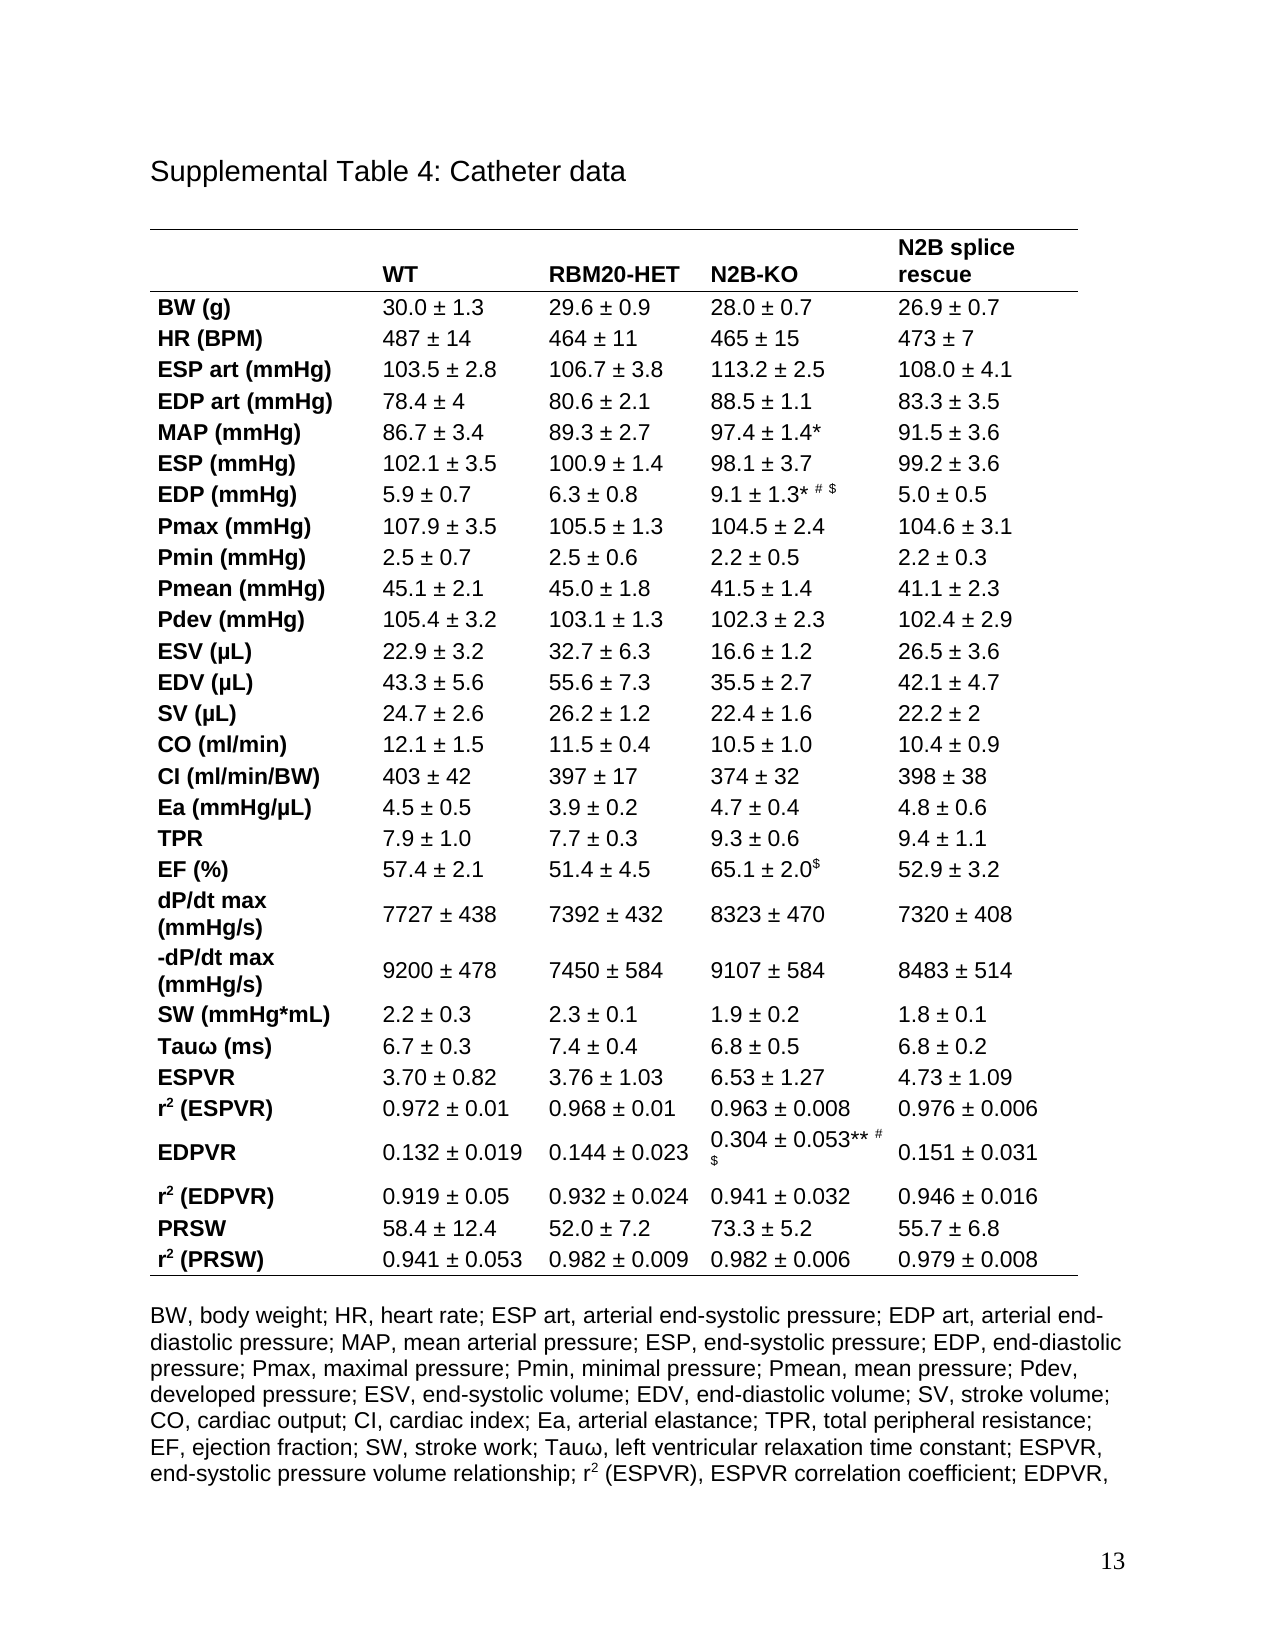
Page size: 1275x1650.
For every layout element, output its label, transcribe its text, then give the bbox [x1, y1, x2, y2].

table_cell ESPVR [150, 1062, 375, 1093]
table_cell 2.2 ± 0.5 [703, 542, 891, 573]
table_cell 0.963 ± 0.008 [703, 1093, 891, 1124]
table_cell 5.9 ± 0.7 [375, 479, 541, 510]
table_cell 97.4 ± 1.4* [703, 417, 891, 448]
table_cell Tauω (ms) [150, 1030, 375, 1062]
table_cell 9200 ± 478 [375, 942, 541, 999]
table_cell r2 (ESPVR) [150, 1093, 375, 1124]
table_cell 104.6 ± 3.1 [891, 510, 1078, 542]
table_cell 86.7 ± 3.4 [375, 417, 541, 448]
table_cell 487 ± 14 [375, 323, 541, 354]
table_cell 103.5 ± 2.8 [375, 354, 541, 385]
table_cell 0.151 ± 0.031 [891, 1124, 1078, 1181]
table_cell Pmin (mmHg) [150, 542, 375, 573]
table_cell 7450 ± 584 [541, 942, 703, 999]
table_cell PRSW [150, 1212, 375, 1243]
table_cell 374 ± 32 [703, 760, 891, 792]
table_cell 8483 ± 514 [891, 942, 1078, 999]
table_cell 473 ± 7 [891, 323, 1078, 354]
table_cell 43.3 ± 5.6 [375, 667, 541, 698]
table_cell 2.2 ± 0.3 [891, 542, 1078, 573]
table_cell 0.304 ± 0.053** # $ [703, 1124, 891, 1181]
table_cell 78.4 ± 4 [375, 385, 541, 417]
table_cell 102.4 ± 2.9 [891, 604, 1078, 635]
table_cell ESV (µL) [150, 635, 375, 667]
table_header WT [375, 230, 541, 291]
table_header RBM20-HET [541, 230, 703, 291]
table_cell dP/dt max (mmHg/s) [150, 885, 375, 942]
table_cell 7.4 ± 0.4 [541, 1030, 703, 1062]
table_cell 103.1 ± 1.3 [541, 604, 703, 635]
table_cell 0.144 ± 0.023 [541, 1124, 703, 1181]
table_cell 89.3 ± 2.7 [541, 417, 703, 448]
table_cell 16.6 ± 1.2 [703, 635, 891, 667]
table_cell 105.4 ± 3.2 [375, 604, 541, 635]
table_cell BW (g) [150, 292, 375, 323]
table_cell 35.5 ± 2.7 [703, 667, 891, 698]
table_cell HR (BPM) [150, 323, 375, 354]
table_cell 10.5 ± 1.0 [703, 729, 891, 760]
table_cell 464 ± 11 [541, 323, 703, 354]
table_cell 7727 ± 438 [375, 885, 541, 942]
table_cell 397 ± 17 [541, 760, 703, 792]
table_cell 7392 ± 432 [541, 885, 703, 942]
table_cell 9.3 ± 0.6 [703, 823, 891, 854]
table_cell EDP (mmHg) [150, 479, 375, 510]
table_cell 32.7 ± 6.3 [541, 635, 703, 667]
table_cell 105.5 ± 1.3 [541, 510, 703, 542]
table_cell 6.8 ± 0.2 [891, 1030, 1078, 1062]
table_cell r2 (EDPVR) [150, 1181, 375, 1212]
table_cell 10.4 ± 0.9 [891, 729, 1078, 760]
table_cell 91.5 ± 3.6 [891, 417, 1078, 448]
table_cell ESP (mmHg) [150, 448, 375, 479]
table_cell 0.979 ± 0.008 [891, 1244, 1078, 1275]
table_cell 8323 ± 470 [703, 885, 891, 942]
table_cell 83.3 ± 3.5 [891, 385, 1078, 417]
table_cell 45.0 ± 1.8 [541, 573, 703, 604]
table_cell 80.6 ± 2.1 [541, 385, 703, 417]
table_cell 1.8 ± 0.1 [891, 999, 1078, 1030]
table_cell EDV (µL) [150, 667, 375, 698]
table_cell 0.132 ± 0.019 [375, 1124, 541, 1181]
subtitle Supplemental Table 4: Catheter data [150, 154, 1125, 188]
table_cell 7.9 ± 1.0 [375, 823, 541, 854]
table_cell 73.3 ± 5.2 [703, 1212, 891, 1243]
table_cell 6.53 ± 1.27 [703, 1062, 891, 1093]
table_cell 55.6 ± 7.3 [541, 667, 703, 698]
table_cell 99.2 ± 3.6 [891, 448, 1078, 479]
table_cell 30.0 ± 1.3 [375, 292, 541, 323]
table_cell 106.7 ± 3.8 [541, 354, 703, 385]
table_cell 398 ± 38 [891, 760, 1078, 792]
table_cell 465 ± 15 [703, 323, 891, 354]
table_cell 4.7 ± 0.4 [703, 792, 891, 823]
table_cell 26.9 ± 0.7 [891, 292, 1078, 323]
table_cell 98.1 ± 3.7 [703, 448, 891, 479]
table_header N2B-KO [703, 230, 891, 291]
table_cell EDPVR [150, 1124, 375, 1181]
table_cell 52.9 ± 3.2 [891, 854, 1078, 885]
table_cell 4.8 ± 0.6 [891, 792, 1078, 823]
table_cell 403 ± 42 [375, 760, 541, 792]
table_cell 65.1 ± 2.0$ [703, 854, 891, 885]
table_header N2B splice rescue [891, 230, 1078, 291]
table_cell 6.3 ± 0.8 [541, 479, 703, 510]
table_cell 26.5 ± 3.6 [891, 635, 1078, 667]
table_cell Pmax (mmHg) [150, 510, 375, 542]
table_cell 1.9 ± 0.2 [703, 999, 891, 1030]
table_cell r2 (PRSW) [150, 1244, 375, 1275]
table_cell CI (ml/min/BW) [150, 760, 375, 792]
table_cell 9.1 ± 1.3* # $ [703, 479, 891, 510]
table_cell 22.4 ± 1.6 [703, 698, 891, 729]
table_cell 100.9 ± 1.4 [541, 448, 703, 479]
table_cell EF (%) [150, 854, 375, 885]
table_cell 0.982 ± 0.009 [541, 1244, 703, 1275]
table_cell ESP art (mmHg) [150, 354, 375, 385]
table_cell 2.5 ± 0.6 [541, 542, 703, 573]
table_cell 7.7 ± 0.3 [541, 823, 703, 854]
table_cell Pdev (mmHg) [150, 604, 375, 635]
table_cell 22.2 ± 2 [891, 698, 1078, 729]
table_cell 26.2 ± 1.2 [541, 698, 703, 729]
table_cell Ea (mmHg/µL) [150, 792, 375, 823]
table_cell -dP/dt max (mmHg/s) [150, 942, 375, 999]
table_cell 9.4 ± 1.1 [891, 823, 1078, 854]
table_cell 22.9 ± 3.2 [375, 635, 541, 667]
table_cell 102.1 ± 3.5 [375, 448, 541, 479]
table_cell 6.8 ± 0.5 [703, 1030, 891, 1062]
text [150, 1302, 1125, 1487]
table_cell SW (mmHg*mL) [150, 999, 375, 1030]
table_cell 9107 ± 584 [703, 942, 891, 999]
table_cell CO (ml/min) [150, 729, 375, 760]
table_cell 0.941 ± 0.053 [375, 1244, 541, 1275]
table_cell 0.919 ± 0.05 [375, 1181, 541, 1212]
table_cell 42.1 ± 4.7 [891, 667, 1078, 698]
table_cell 3.70 ± 0.82 [375, 1062, 541, 1093]
table_cell 52.0 ± 7.2 [541, 1212, 703, 1243]
table_cell 113.2 ± 2.5 [703, 354, 891, 385]
table_cell 28.0 ± 0.7 [703, 292, 891, 323]
table_cell 4.73 ± 1.09 [891, 1062, 1078, 1093]
table_cell 0.941 ± 0.032 [703, 1181, 891, 1212]
table_cell 104.5 ± 2.4 [703, 510, 891, 542]
table_cell 41.1 ± 2.3 [891, 573, 1078, 604]
table_cell 0.982 ± 0.006 [703, 1244, 891, 1275]
table_cell 57.4 ± 2.1 [375, 854, 541, 885]
table_cell 2.2 ± 0.3 [375, 999, 541, 1030]
table_cell 55.7 ± 6.8 [891, 1212, 1078, 1243]
table_cell SV (µL) [150, 698, 375, 729]
table_cell 0.932 ± 0.024 [541, 1181, 703, 1212]
table_cell 0.968 ± 0.01 [541, 1093, 703, 1124]
table_cell 12.1 ± 1.5 [375, 729, 541, 760]
table_cell 51.4 ± 4.5 [541, 854, 703, 885]
table_cell TPR [150, 823, 375, 854]
table_cell 0.976 ± 0.006 [891, 1093, 1078, 1124]
table_cell 24.7 ± 2.6 [375, 698, 541, 729]
table_cell EDP art (mmHg) [150, 385, 375, 417]
table_cell 102.3 ± 2.3 [703, 604, 891, 635]
table_cell 3.9 ± 0.2 [541, 792, 703, 823]
table_cell 41.5 ± 1.4 [703, 573, 891, 604]
table_cell 107.9 ± 3.5 [375, 510, 541, 542]
table_cell 5.0 ± 0.5 [891, 479, 1078, 510]
table_cell 3.76 ± 1.03 [541, 1062, 703, 1093]
table_cell 0.972 ± 0.01 [375, 1093, 541, 1124]
table_cell MAP (mmHg) [150, 417, 375, 448]
table_header [150, 230, 375, 291]
table_cell 0.946 ± 0.016 [891, 1181, 1078, 1212]
table_cell 7320 ± 408 [891, 885, 1078, 942]
table_cell 4.5 ± 0.5 [375, 792, 541, 823]
table_cell 29.6 ± 0.9 [541, 292, 703, 323]
table_cell 58.4 ± 12.4 [375, 1212, 541, 1243]
table_cell Pmean (mmHg) [150, 573, 375, 604]
table_cell 45.1 ± 2.1 [375, 573, 541, 604]
table_cell 2.3 ± 0.1 [541, 999, 703, 1030]
table_cell 11.5 ± 0.4 [541, 729, 703, 760]
table_cell 108.0 ± 4.1 [891, 354, 1078, 385]
table_cell 6.7 ± 0.3 [375, 1030, 541, 1062]
table_cell 88.5 ± 1.1 [703, 385, 891, 417]
table_cell 2.5 ± 0.7 [375, 542, 541, 573]
